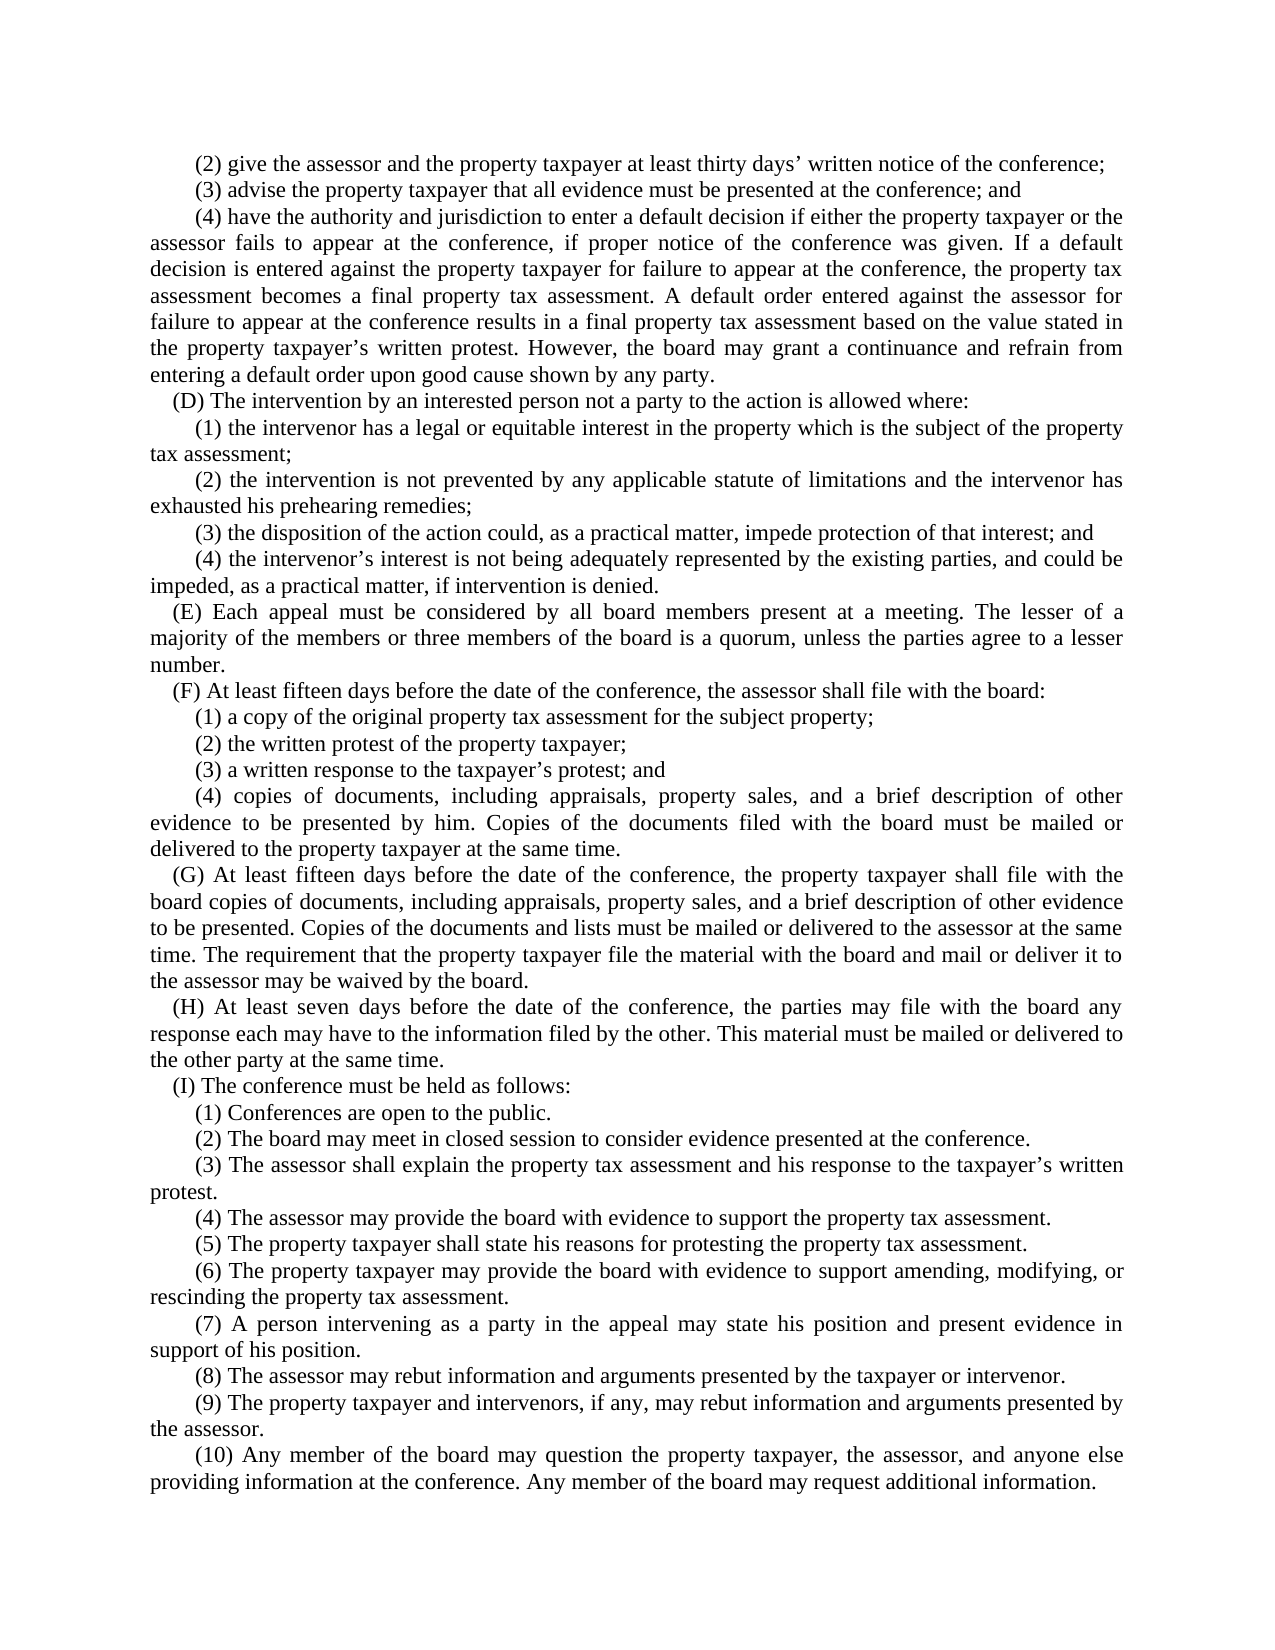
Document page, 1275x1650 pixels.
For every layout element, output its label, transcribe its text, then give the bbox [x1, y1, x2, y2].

text (1) a copy of the original property tax assessment for the subject property; [150, 703, 1125, 730]
text (8) The assessor may rebut information and arguments presented by the taxpayer or intervenor. [150, 1362, 1125, 1389]
text (1) the intervenor has a legal or equitable interest in the property which is the subject of the property tax assessment; [150, 413, 1125, 466]
text (2) the written protest of the property taxpayer; [150, 730, 1125, 756]
text (3) advise the property taxpayer that all evidence must be presented at the conference; and [150, 176, 1125, 203]
text (G) At least fifteen days before the date of the conference, the property taxpayer shall file with the board copies of documents, including appraisals, property sales, and a brief description of other evidence to be presented. Copies of the documents and lists must be mailed or delivered to the assessor at the same time. The requirement that the property taxpayer file the material with the board and mail or deliver it to the assessor may be waived by the board. [150, 862, 1125, 993]
text (5) The property taxpayer shall state his reasons for protesting the property tax assessment. [150, 1231, 1125, 1257]
text (2) give the assessor and the property taxpayer at least thirty days’ written notice of the conference; [150, 150, 1125, 176]
text (1) Conferences are open to the public. [150, 1099, 1125, 1125]
text (2) the intervention is not prevented by any applicable statute of limitations and the intervenor has exhausted his prehearing remedies; [150, 466, 1125, 519]
text (3) The assessor shall explain the property tax assessment and his response to the taxpayer’s written protest. [150, 1151, 1125, 1204]
text (4) have the authority and jurisdiction to enter a default decision if either the property taxpayer or the assessor fails to appear at the conference, if proper notice of the conference was given. If a default decision is entered against the property taxpayer for failure to appear at the conference, the property tax assessment becomes a final property tax assessment. A default order entered against the assessor for failure to appear at the conference results in a final property tax assessment based on the value stated in the property taxpayer’s written protest. However, the board may grant a continuance and refrain from entering a default order upon good cause shown by any party. [150, 203, 1125, 387]
text (3) the disposition of the action could, as a practical matter, impede protection of that interest; and [150, 519, 1125, 545]
text (D) The intervention by an interested person not a party to the action is allowed where: [150, 387, 1125, 413]
text (3) a written response to the taxpayer’s protest; and [150, 756, 1125, 782]
text (H) At least seven days before the date of the conference, the parties may file with the board any response each may have to the information filed by the other. This material must be mailed or delivered to the other party at the same time. [150, 993, 1125, 1072]
text (2) The board may meet in closed session to consider evidence presented at the conference. [150, 1125, 1125, 1151]
text (F) At least fifteen days before the date of the conference, the assessor shall file with the board: [150, 677, 1125, 703]
text (4) copies of documents, including appraisals, property sales, and a brief description of other evidence to be presented by him. Copies of the documents filed with the board must be mailed or delivered to the property taxpayer at the same time. [150, 782, 1125, 862]
text (7) A person intervening as a party in the appeal may state his position and present evidence in support of his position. [150, 1309, 1125, 1362]
text (6) The property taxpayer may provide the board with evidence to support amending, modifying, or rescinding the property tax assessment. [150, 1257, 1125, 1309]
text (10) Any member of the board may question the property taxpayer, the assessor, and anyone else providing information at the conference. Any member of the board may request additional information. [150, 1441, 1125, 1494]
text (I) The conference must be held as follows: [150, 1072, 1125, 1099]
text (4) The assessor may provide the board with evidence to support the property tax assessment. [150, 1204, 1125, 1231]
text (E) Each appeal must be considered by all board members present at a meeting. The lesser of a majority of the members or three members of the board is a quorum, unless the parties agree to a lesser number. [150, 598, 1125, 677]
text (4) the intervenor’s interest is not being adequately represented by the existing parties, and could be impeded, as a practical matter, if intervention is denied. [150, 545, 1125, 598]
text (9) The property taxpayer and intervenors, if any, may rebut information and arguments presented by the assessor. [150, 1389, 1125, 1441]
